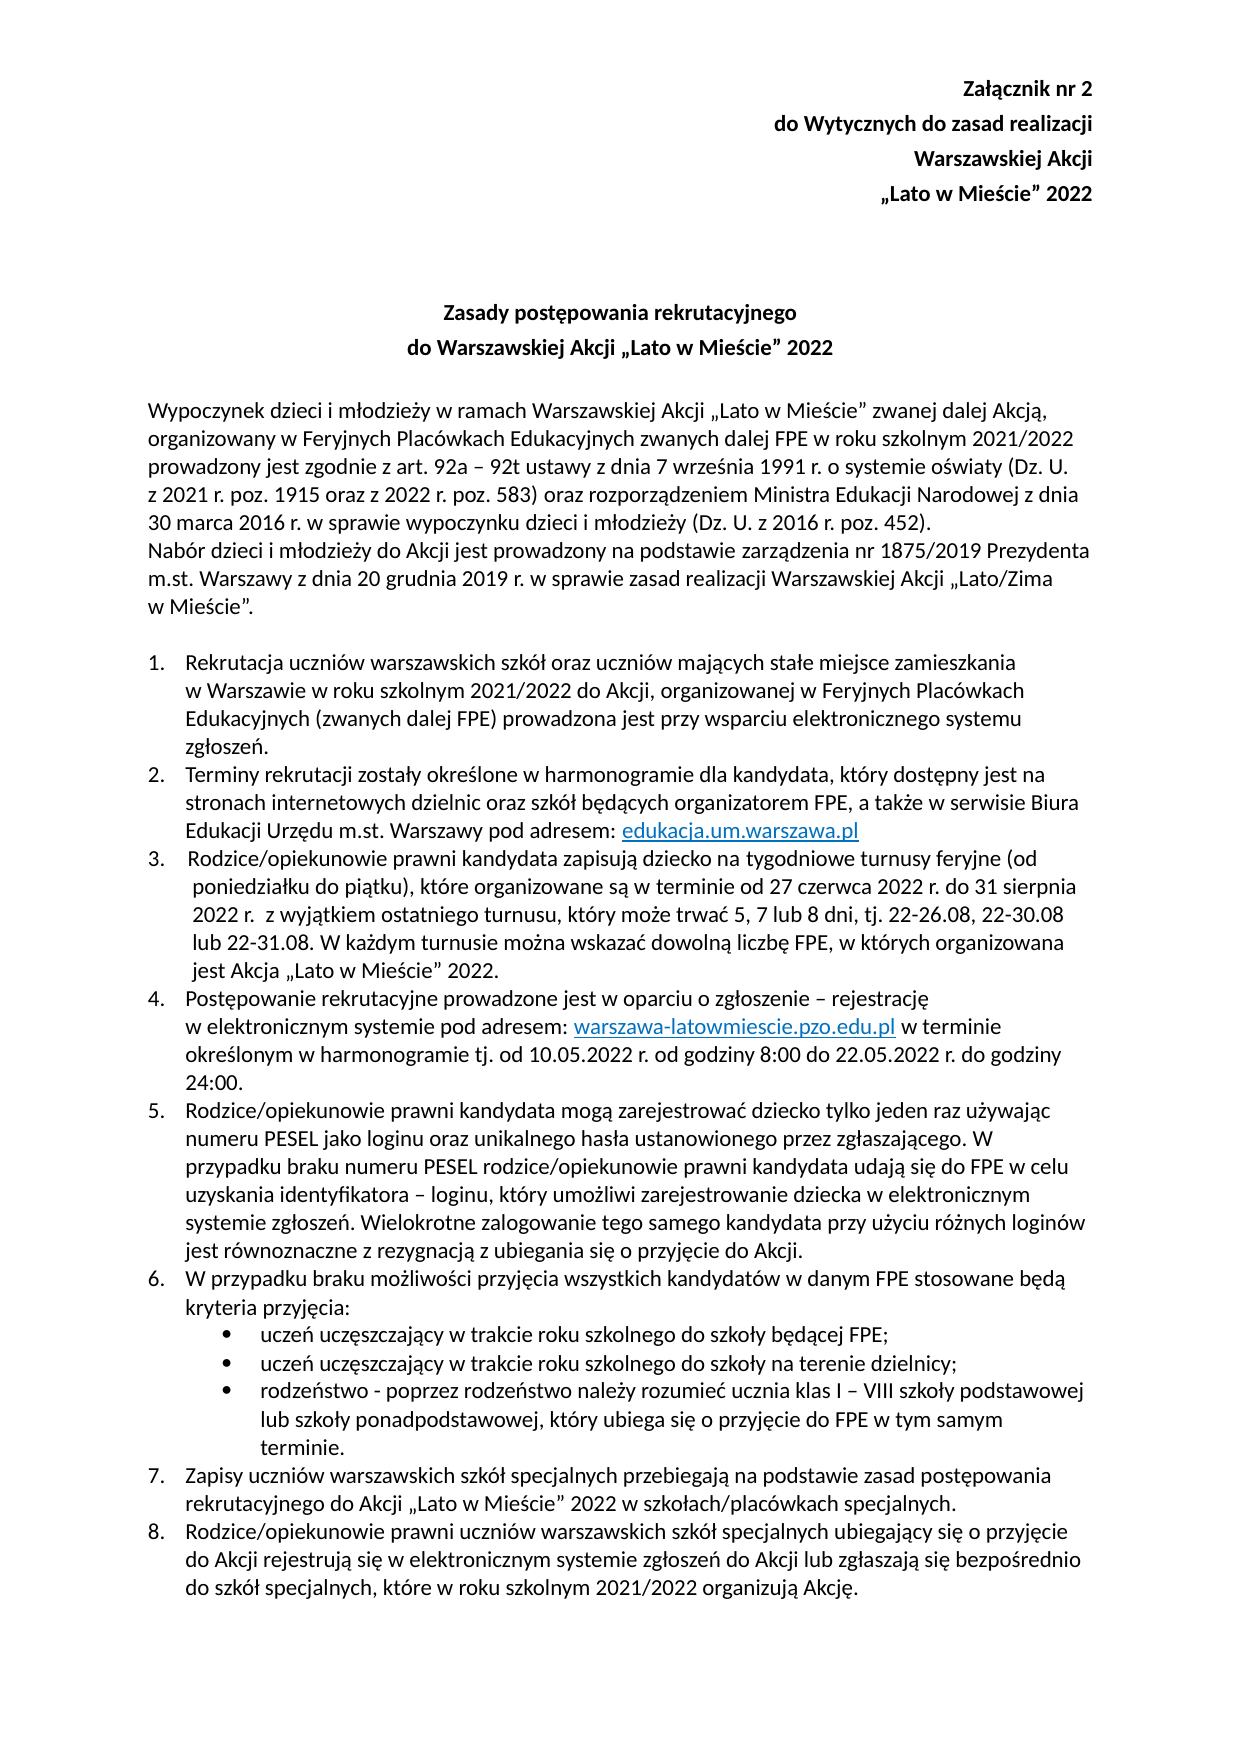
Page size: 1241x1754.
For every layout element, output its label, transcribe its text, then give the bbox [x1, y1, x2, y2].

list Terminy rekrutacji zostały określone w harmonogramie dla kandydata, który dostępny jest na stronach internetowych dzielnic oraz szkół będących organizatorem FPE, a także w serwisie Biura Edukacji Urzędu m.st. Warszawy pod adresem: edukacja.um.warszawa.pl [148, 760, 1093, 844]
list uczeń uczęszczający w trakcie roku szkolnego do szkoły będącej FPE; [223, 1321, 1093, 1349]
list Rodzice/opiekunowie prawni kandydata zapisują dziecko na tygodniowe turnusy feryjne (od poniedziałku do piątku), które organizowane są w terminie od 27 czerwca 2022 r. do 31 sierpnia 2022 r. z wyjątkiem ostatniego turnusu, który może trwać 5, 7 lub 8 dni, tj. 22-26.08, 22-30.08 lub 22-31.08. W każdym turnusie można wskazać dowolną liczbę FPE, w których organizowana jest Akcja „Lato w Mieście” 2022. [148, 844, 1093, 984]
list Rodzice/opiekunowie prawni uczniów warszawskich szkół specjalnych ubiegający się o przyjęcie do Akcji rejestrują się w elektronicznym systemie zgłoszeń do Akcji lub zgłaszają się bezpośrednio do szkół specjalnych, które w roku szkolnym 2021/2022 organizują Akcję. [148, 1517, 1093, 1601]
list uczeń uczęszczający w trakcie roku szkolnego do szkoły na terenie dzielnicy; [223, 1349, 1093, 1377]
text Załącznik nr 2 [768, 74, 1093, 102]
list rodzeństwo - poprzez rodzeństwo należy rozumieć ucznia klas I – VIII szkoły podstawowej lub szkoły ponadpodstawowej, który ubiega się o przyjęcie do FPE w tym samym terminie. [223, 1377, 1093, 1461]
text do Warszawskiej Akcji „Lato w Mieście” 2022 [148, 333, 1093, 361]
list W przypadku braku możliwości przyjęcia wszystkich kandydatów w danym FPE stosowane będą kryteria przyjęcia: [148, 1264, 1093, 1321]
text Wypoczynek dzieci i młodzieży w ramach Warszawskiej Akcji „Lato w Mieście” zwanej dalej Akcją, organizowany w Feryjnych Placówkach Edukacyjnych zwanych dalej FPE w roku szkolnym 2021/2022 prowadzony jest zgodnie z art. 92a – 92t ustawy z dnia 7 września 1991 r. o systemie oświaty (Dz. U. z 2021 r. poz. 1915 oraz z 2022 r. poz. 583) oraz rozporządzeniem Ministra Edukacji Narodowej z dnia 30 marca 2016 r. w sprawie wypoczynku dzieci i młodzieży (Dz. U. z 2016 r. poz. 452). [148, 396, 1093, 536]
text do Wytycznych do zasad realizacji Warszawskiej Akcji [768, 109, 1093, 172]
list Postępowanie rekrutacyjne prowadzone jest w oparciu o zgłoszenie – rejestrację w elektronicznym systemie pod adresem: warszawa-latowmiescie.pzo.edu.pl w terminie określonym w harmonogramie tj. od 10.05.2022 r. od godziny 8:00 do 22.05.2022 r. do godziny 24:00. [148, 984, 1093, 1096]
text Nabór dzieci i młodzieży do Akcji jest prowadzony na podstawie zarządzenia nr 1875/2019 Prezydenta m.st. Warszawy z dnia 20 grudnia 2019 r. w sprawie zasad realizacji Warszawskiej Akcji „Lato/Zima w Mieście”. [148, 536, 1093, 620]
list Rodzice/opiekunowie prawni kandydata mogą zarejestrować dziecko tylko jeden raz używając numeru PESEL jako loginu oraz unikalnego hasła ustanowionego przez zgłaszającego. W przypadku braku numeru PESEL rodzice/opiekunowie prawni kandydata udają się do FPE w celu uzyskania identyfikatora – loginu, który umożliwi zarejestrowanie dziecka w elektronicznym systemie zgłoszeń. Wielokrotne zalogowanie tego samego kandydata przy użyciu różnych loginów jest równoznaczne z rezygnacją z ubiegania się o przyjęcie do Akcji. [148, 1096, 1093, 1264]
list Zapisy uczniów warszawskich szkół specjalnych przebiegają na podstawie zasad postępowania rekrutacyjnego do Akcji „Lato w Mieście” 2022 w szkołach/placówkach specjalnych. [148, 1461, 1093, 1517]
text „Lato w Mieście” 2022 [768, 179, 1093, 207]
text Zasady postępowania rekrutacyjnego [148, 298, 1093, 326]
list Rekrutacja uczniów warszawskich szkół oraz uczniów mających stałe miejsce zamieszkania w Warszawie w roku szkolnym 2021/2022 do Akcji, organizowanej w Feryjnych Placówkach Edukacyjnych (zwanych dalej FPE) prowadzona jest przy wsparciu elektronicznego systemu zgłoszeń. [148, 648, 1093, 760]
